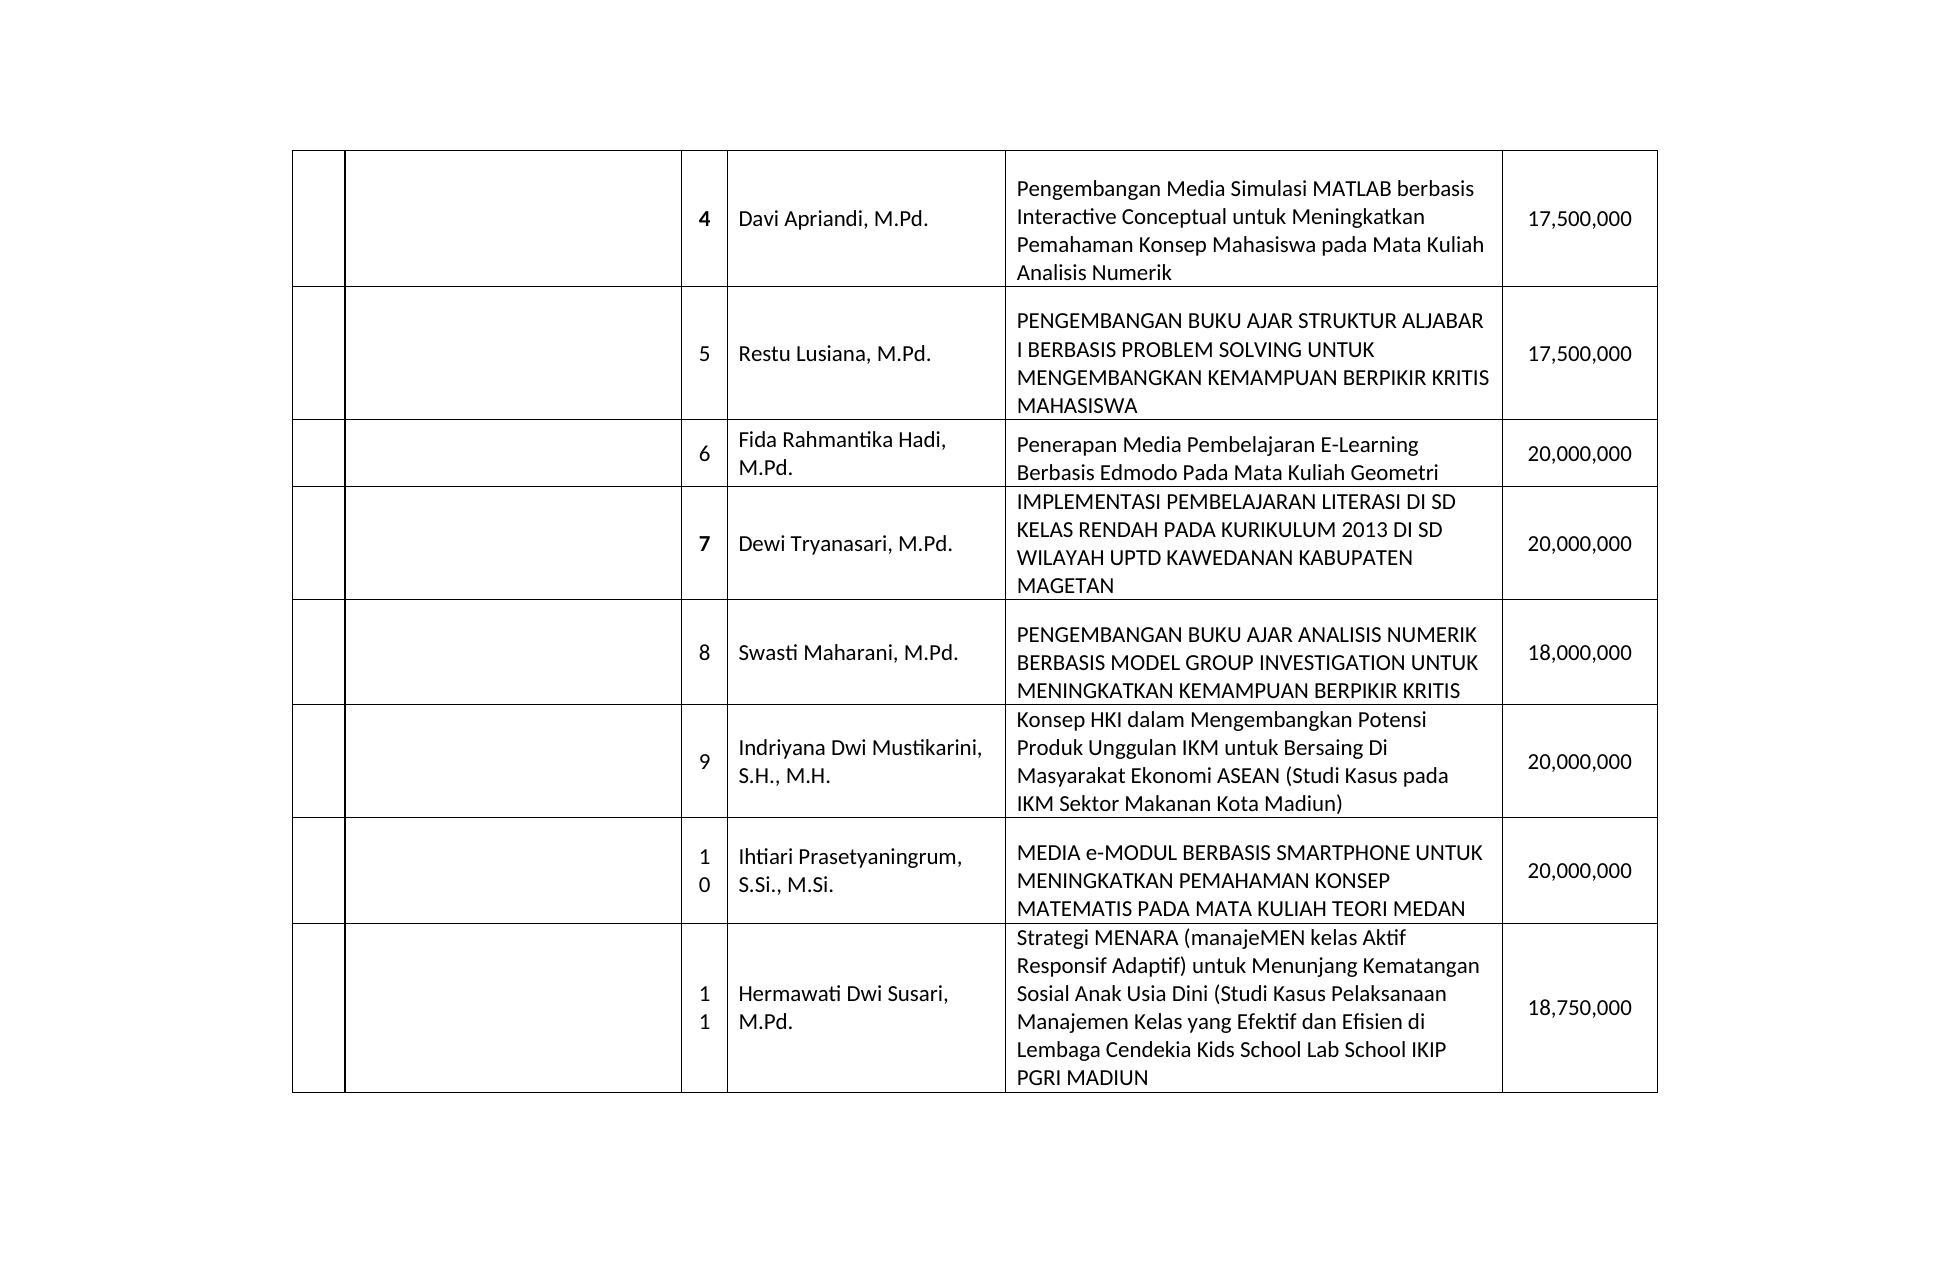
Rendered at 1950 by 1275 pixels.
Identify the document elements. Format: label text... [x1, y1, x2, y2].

table_cell 18,000,000 [1503, 600, 1657, 704]
table_cell 20,000,000 [1503, 487, 1657, 599]
table_cell 8 [682, 600, 727, 704]
table_cell [293, 924, 344, 1092]
table_cell PENGEMBANGAN BUKU AJAR STRUKTUR ALJABAR I BERBASIS PROBLEM SOLVING UNTUK MENGEMBANGKAN KEMAMPUAN BERPIKIR KRITIS MAHASISWA [1006, 287, 1502, 419]
table_cell IMPLEMENTASI PEMBELAJARAN LITERASI DI SD KELAS RENDAH PADA KURIKULUM 2013 DI SD WILAYAH UPTD KAWEDANAN KABUPATEN MAGETAN [1006, 487, 1502, 599]
table_cell 20,000,000 [1503, 420, 1657, 486]
table_cell 9 [682, 705, 727, 817]
table_cell [346, 818, 681, 922]
table_cell [293, 705, 344, 817]
table_cell [346, 487, 681, 599]
table_cell [346, 420, 681, 486]
table_cell Davi Apriandi, M.Pd. [728, 151, 1005, 286]
table_cell Penerapan Media Pembelajaran E-Learning Berbasis Edmodo Pada Mata Kuliah Geometri [1006, 420, 1502, 486]
table_cell [293, 287, 344, 419]
table_cell 17,500,000 [1503, 287, 1657, 419]
table_cell Strategi MENARA (manajeMEN kelas Aktif Responsif Adaptif) untuk Menunjang Kematangan Sosial Anak Usia Dini (Studi Kasus Pelaksanaan Manajemen Kelas yang Efektif dan Efisien di Lembaga Cendekia Kids School Lab School IKIP PGRI MADIUN [1006, 924, 1502, 1092]
table_cell Ihtiari Prasetyaningrum, S.Si., M.Si. [728, 818, 1005, 922]
table_cell Konsep HKI dalam Mengembangkan Potensi Produk Unggulan IKM untuk Bersaing Di Masyarakat Ekonomi ASEAN (Studi Kasus pada IKM Sektor Makanan Kota Madiun) [1006, 705, 1502, 817]
table_cell MEDIA e-MODUL BERBASIS SMARTPHONE UNTUK MENINGKATKAN PEMAHAMAN KONSEP MATEMATIS PADA MATA KULIAH TEORI MEDAN [1006, 818, 1502, 922]
table_cell Restu Lusiana, M.Pd. [728, 287, 1005, 419]
table_cell [346, 151, 681, 286]
table_cell 18,750,000 [1503, 924, 1657, 1092]
table_cell [293, 151, 344, 286]
table_cell PENGEMBANGAN BUKU AJAR ANALISIS NUMERIK BERBASIS MODEL GROUP INVESTIGATION UNTUK MENINGKATKAN KEMAMPUAN BERPIKIR KRITIS [1006, 600, 1502, 704]
table_cell [346, 924, 681, 1092]
table_cell Indriyana Dwi Mustikarini, S.H., M.H. [728, 705, 1005, 817]
table_cell 10 [682, 818, 727, 922]
table_cell 7 [682, 487, 727, 599]
table_cell Hermawati Dwi Susari, M.Pd. [728, 924, 1005, 1092]
table_cell 17,500,000 [1503, 151, 1657, 286]
table_cell [293, 420, 344, 486]
table_cell 20,000,000 [1503, 818, 1657, 922]
table_cell [293, 818, 344, 922]
table_cell 4 [682, 151, 727, 286]
table_cell 11 [682, 924, 727, 1092]
table_cell Dewi Tryanasari, M.Pd. [728, 487, 1005, 599]
table_cell 5 [682, 287, 727, 419]
table_cell 20,000,000 [1503, 705, 1657, 817]
table_cell [293, 600, 344, 704]
table_cell Pengembangan Media Simulasi MATLAB berbasis Interactive Conceptual untuk Meningkatkan Pemahaman Konsep Mahasiswa pada Mata Kuliah Analisis Numerik [1006, 151, 1502, 286]
table_cell Fida Rahmantika Hadi, M.Pd. [728, 420, 1005, 486]
table_cell Swasti Maharani, M.Pd. [728, 600, 1005, 704]
table_cell [293, 487, 344, 599]
table_cell 6 [682, 420, 727, 486]
table_cell [346, 287, 681, 419]
table_cell [346, 600, 681, 704]
table_cell [346, 705, 681, 817]
